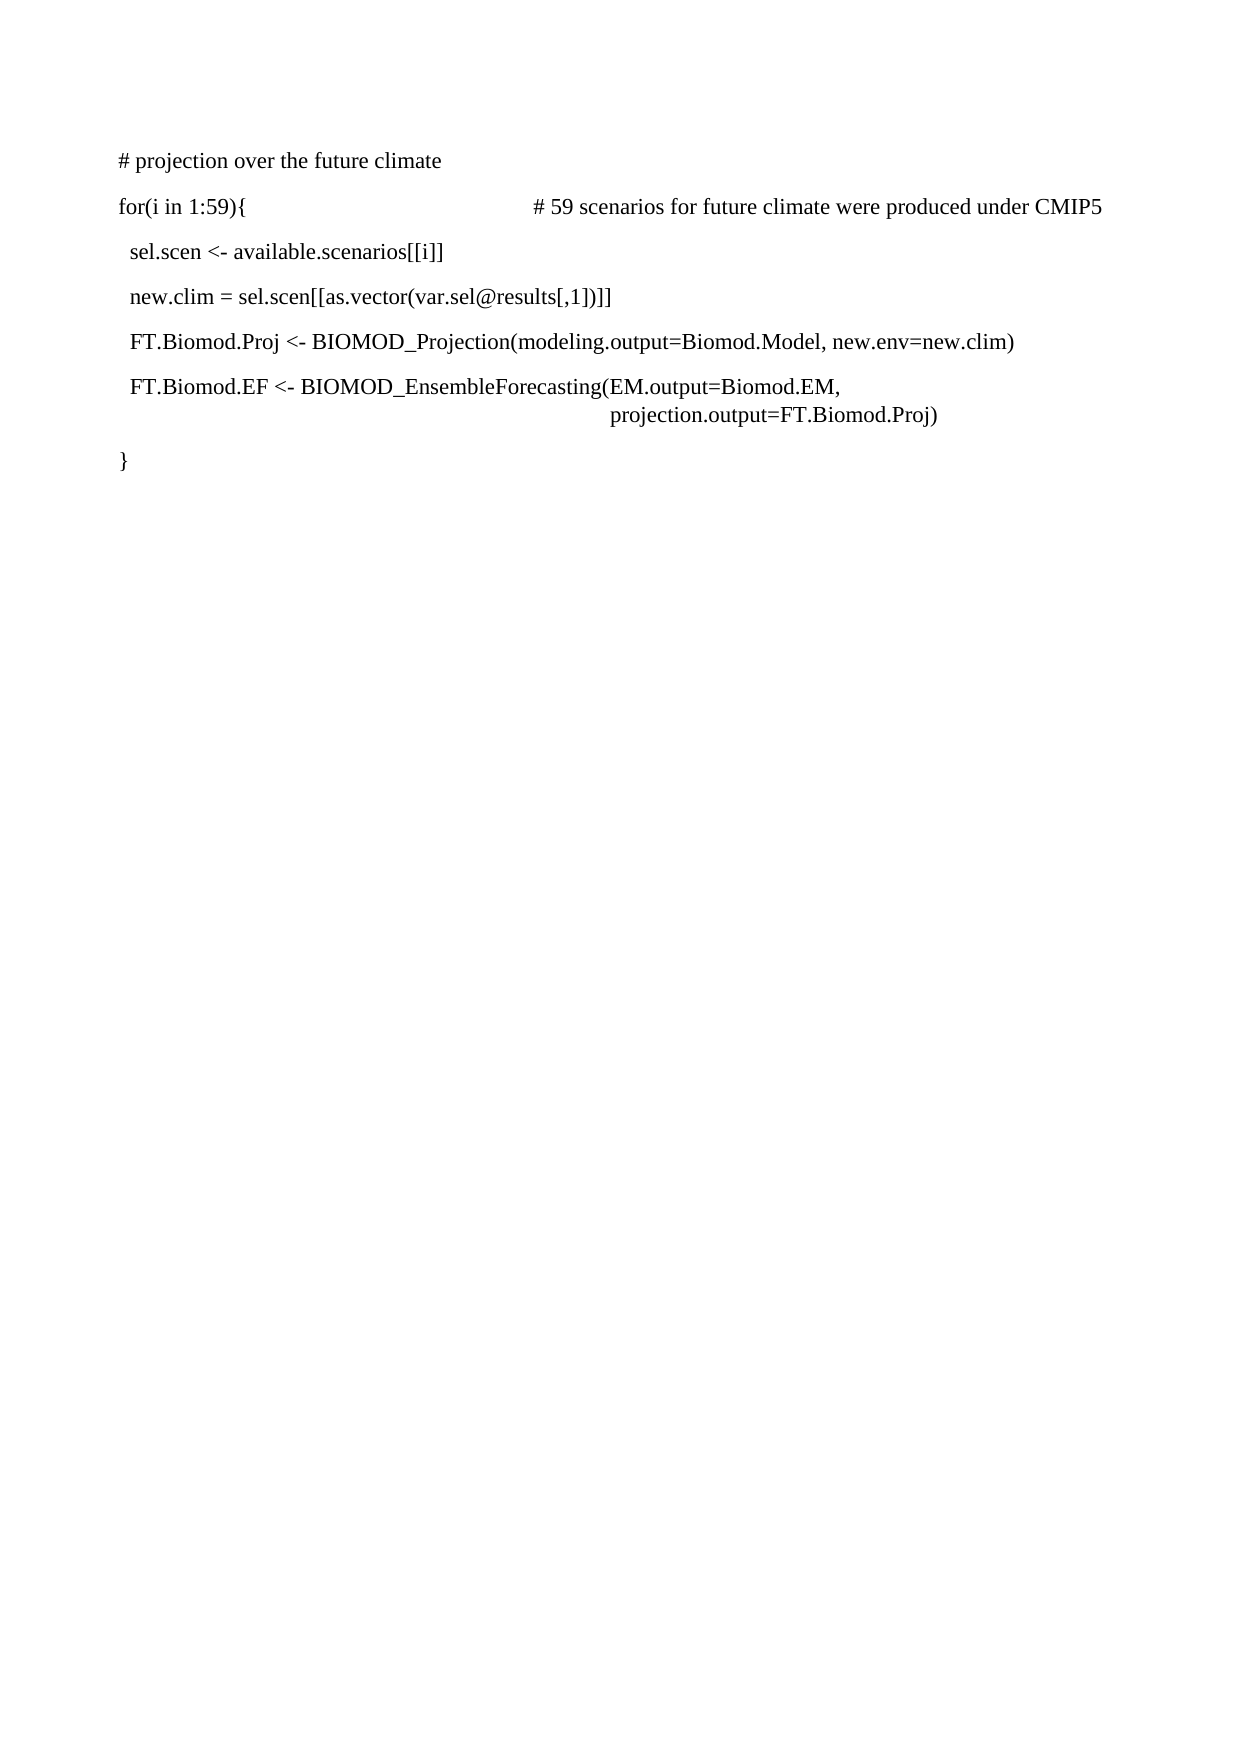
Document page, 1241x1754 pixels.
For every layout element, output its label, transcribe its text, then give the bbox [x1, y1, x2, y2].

text sel.scen <- available.scenarios[[i]] [118, 238, 1122, 264]
text for(i in 1:59){ # 59 scenarios for future climate were produced under CMIP5 [118, 193, 1122, 219]
text } [118, 447, 1122, 473]
text new.clim = sel.scen[[as.vector(var.sel@results[,1])]] [118, 283, 1122, 309]
text FT.Biomod.Proj <- BIOMOD_Projection(modeling.output=Biomod.Model, new.env=new.clim) [118, 328, 1122, 354]
text # projection over the future climate [118, 148, 1122, 174]
text projection.output=FT.Biomod.Proj) [118, 402, 1122, 428]
text FT.Biomod.EF <- BIOMOD_EnsembleForecasting(EM.output=Biomod.EM, [118, 373, 1122, 399]
